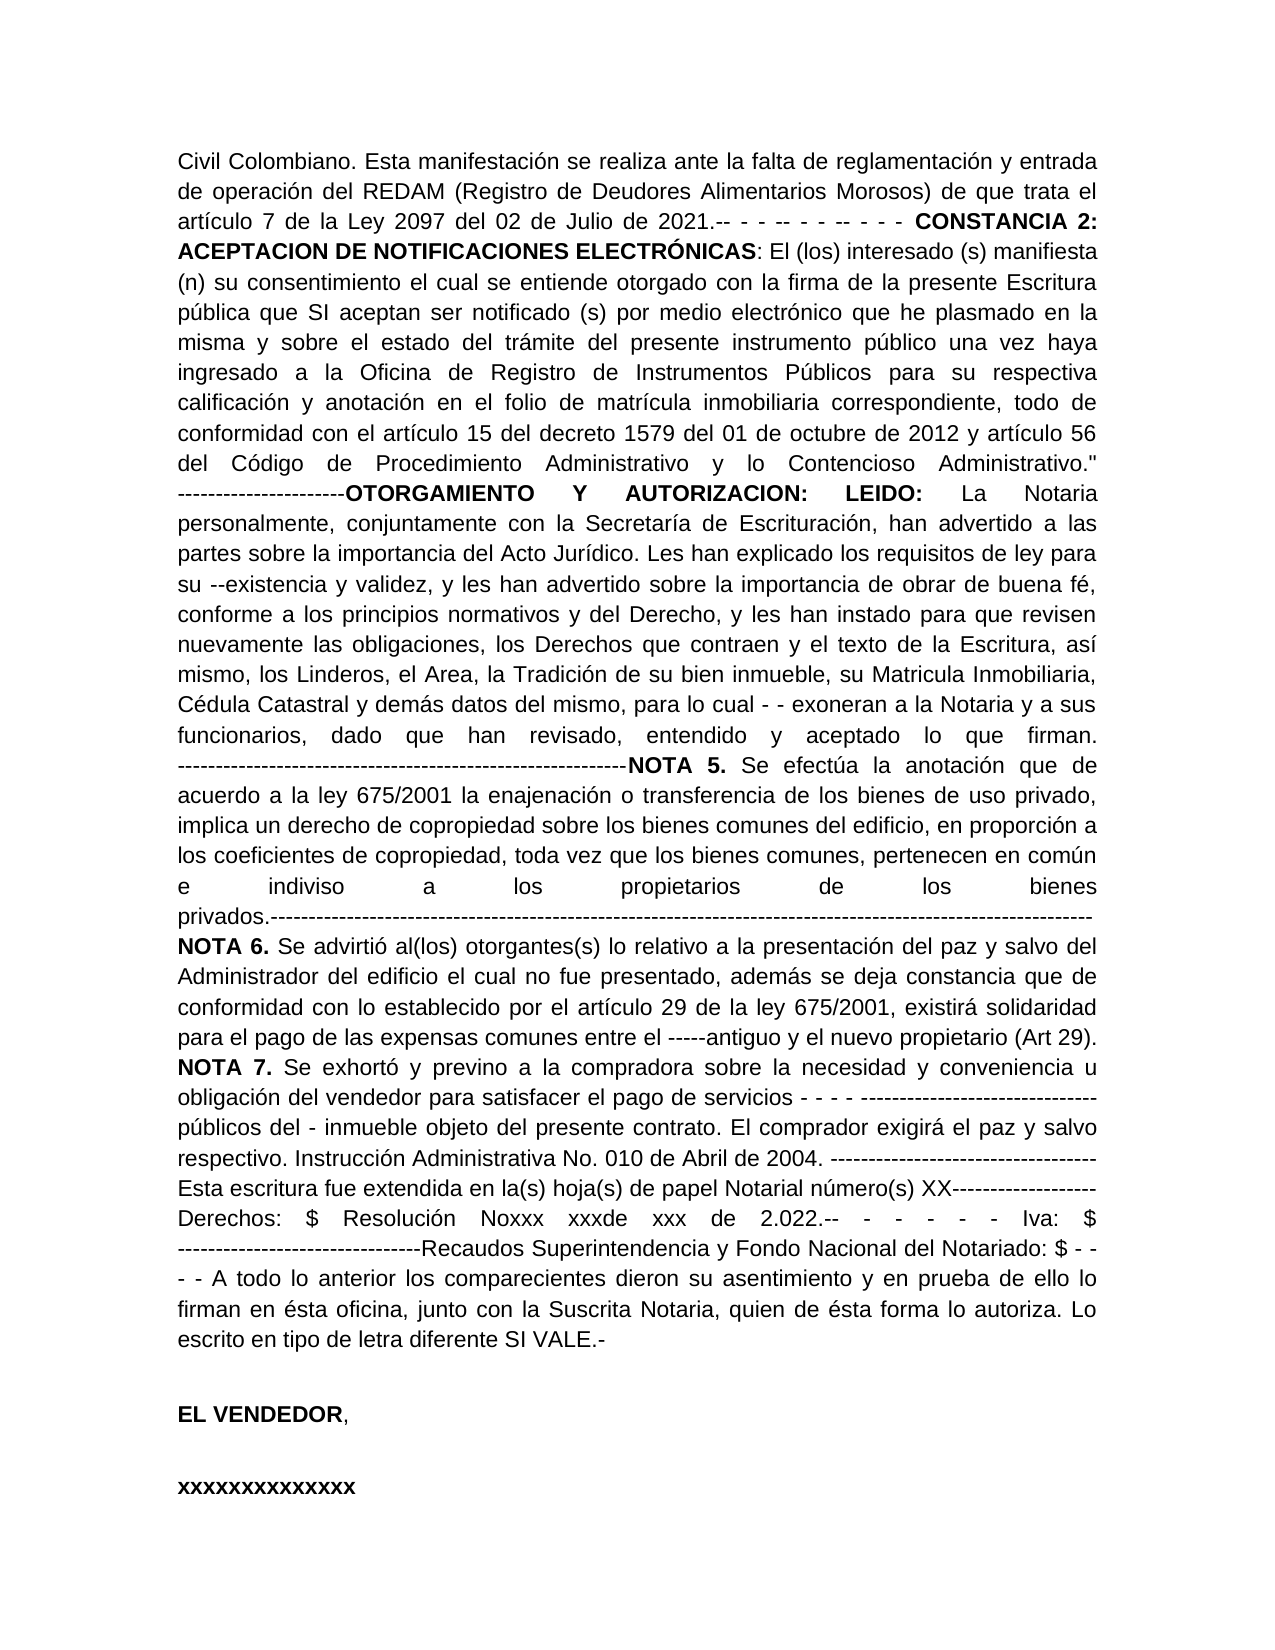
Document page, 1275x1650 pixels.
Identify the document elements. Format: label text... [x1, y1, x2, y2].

text EL VENDEDOR, [177, 1385, 1098, 1428]
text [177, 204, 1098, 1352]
text xxxxxxxxxxxxxx [177, 1457, 1098, 1499]
